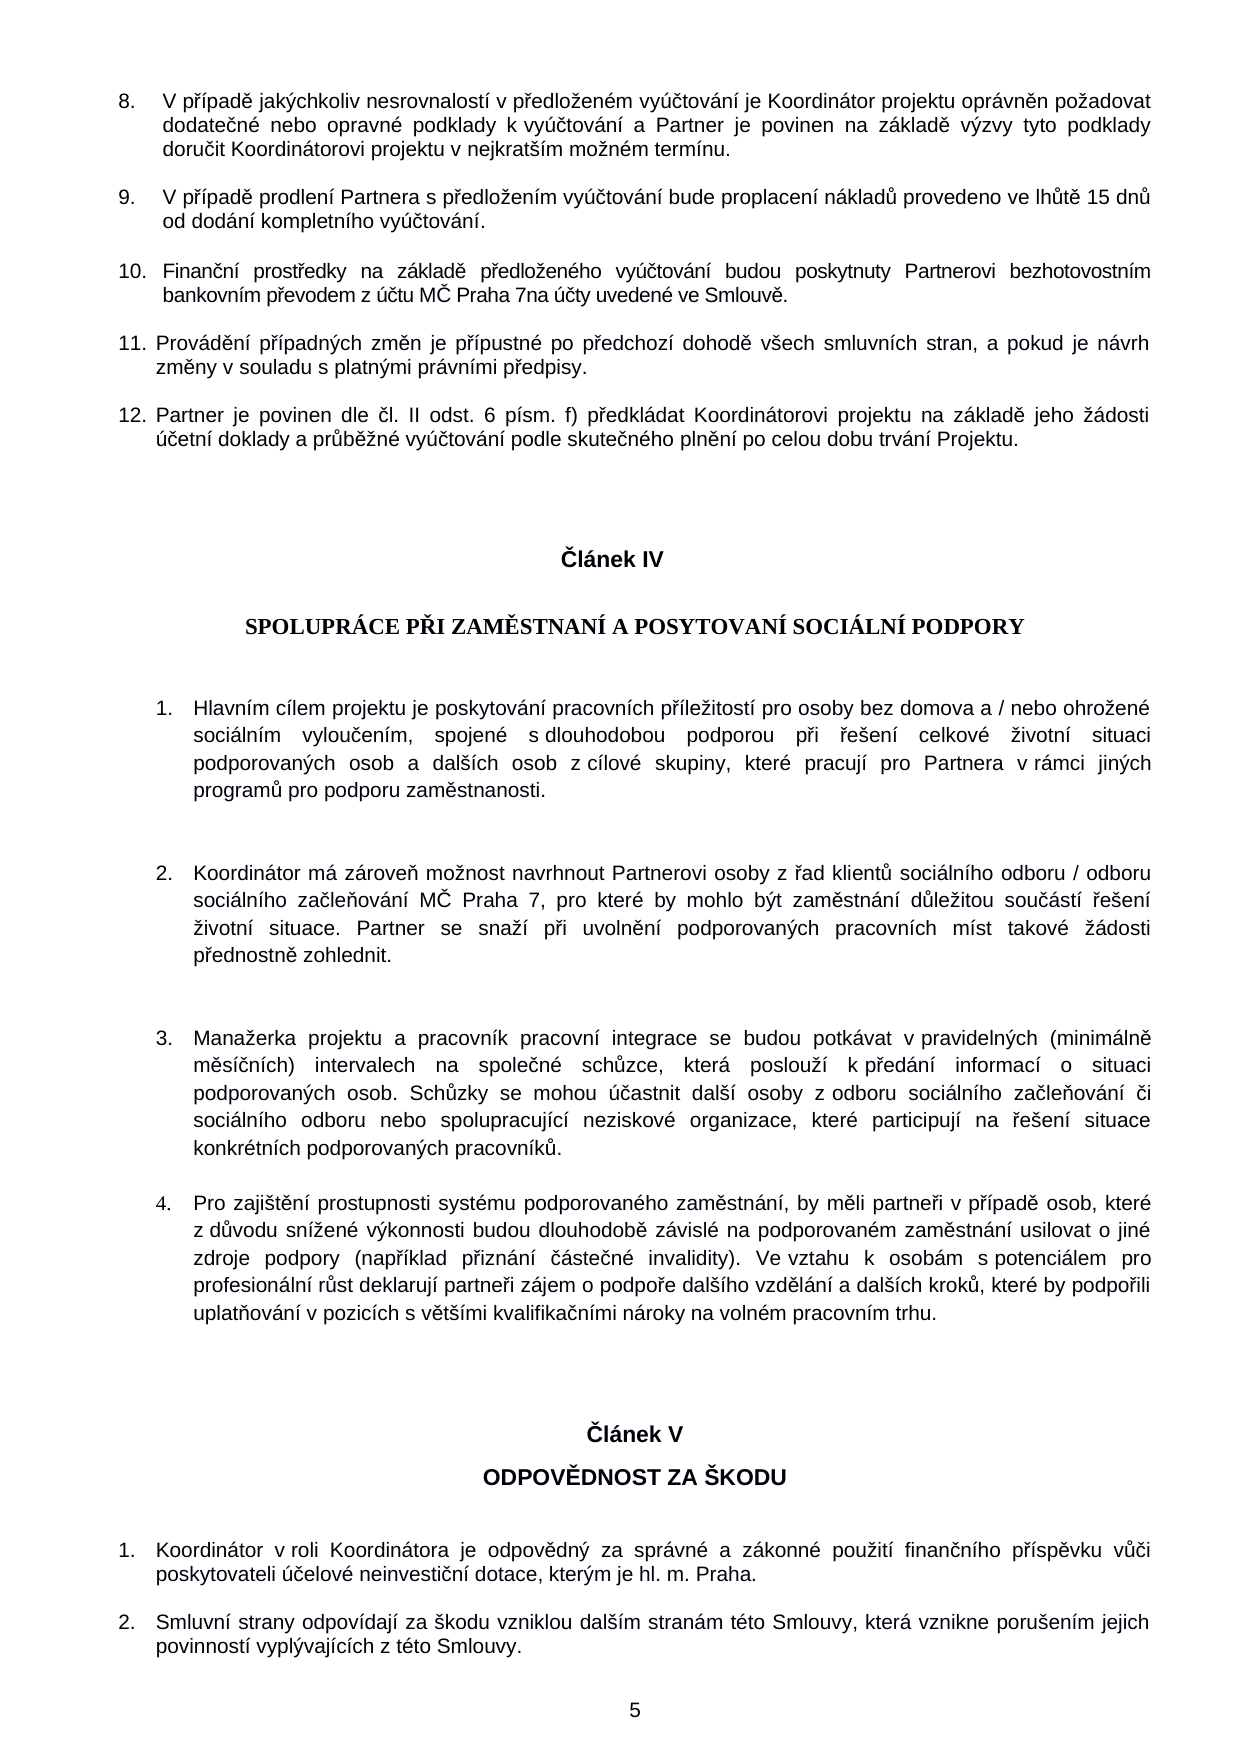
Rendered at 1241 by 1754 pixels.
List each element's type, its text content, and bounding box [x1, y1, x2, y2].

list Koordinátor má zároveň možnost navrhnout Partnerovi osoby z řad klientů sociálního odboru / odboru sociálního začleňování MČ Praha 7, pro které by mohlo být zaměstnání důležitou součástí řešení životní situace. Partner se snaží při uvolnění podporovaných pracovních míst takové žádosti přednostně zohlednit. [156, 861, 1152, 967]
list Pro zajištění prostupnosti systému podporovaného zaměstnání, by měli partneři v případě osob, které z důvodu snížené výkonnosti budou dlouhodobě závislé na podporovaném zaměstnání usilovat o jiné zdroje podpory (například přiznání částečné invalidity). Ve vztahu k osobám s potenciálem pro profesionální růst deklarují partneři zájem o podpoře dalšího vzdělání a dalších kroků, které by podpořili uplatňování v pozicích s většími kvalifikačními nároky na volném pracovním trhu. [156, 1191, 1152, 1325]
text Článek V [118, 1421, 1152, 1447]
list V případě prodlení Partnera s předložením vyúčtování bude proplacení nákladů provedeno ve lhůtě 15 dnů od dodání kompletního vyúčtování. [118, 184, 1152, 232]
subtitle Článek IV [487, 546, 1152, 573]
text SPOLUPRÁCE PŘI ZAMĚSTNANÍ A POSYTOVANÍ SOCIÁLNÍ PODPORY [118, 613, 1152, 639]
list Smluvní strany odpovídají za škodu vzniklou dalším stranám této Smlouvy, která vznikne porušením jejich povinností vyplývajících z této Smlouvy. [118, 1610, 1152, 1658]
list Hlavním cílem projektu je poskytování pracovních příležitostí pro osoby bez domova a / nebo ohrožené sociálním vyloučením, spojené s dlouhodobou podporou při řešení celkové životní situaci podporovaných osob a dalších osob z cílové skupiny, které pracují pro Partnera v rámci jiných programů pro podporu zaměstnanosti. [156, 696, 1152, 802]
list Finanční prostředky na základě předloženého vyúčtování budou poskytnuty Partnerovi bezhotovostním bankovním převodem z účtu MČ Praha 7na účty uvedené ve Smlouvě. [118, 259, 1152, 307]
list Partner je povinen dle čl. II odst. 6 písm. f) předkládat Koordinátorovi projektu na základě jeho žádosti účetní doklady a průběžné vyúčtování podle skutečného plnění po celou dobu trvání Projektu. [118, 402, 1152, 450]
list Manažerka projektu a pracovník pracovní integrace se budou potkávat v pravidelných (minimálně měsíčních) intervalech na společné schůzce, která poslouží k předání informací o situaci podporovaných osob. Schůzky se mohou účastnit další osoby z odboru sociálního začleňování či sociálního odboru nebo spolupracující neziskové organizace, které participují na řešení situace konkrétních podporovaných pracovníků. [156, 1026, 1152, 1159]
text ODPOVĚDNOST ZA ŠKODU [118, 1464, 1152, 1490]
list Koordinátor v roli Koordinátora je odpovědný za správné a zákonné použití finančního příspěvku vůči poskytovateli účelové neinvestiční dotace, kterým je hl. m. Praha. [118, 1538, 1152, 1586]
list V případě jakýchkoliv nesrovnalostí v předloženém vyúčtování je Koordinátor projektu oprávněn požadovat dodatečné nebo opravné podklady k vyúčtování a Partner je povinen na základě výzvy tyto podklady doručit Koordinátorovi projektu v nejkratším možném termínu. [118, 89, 1152, 161]
list Provádění případných změn je přípustné po předchozí dohodě všech smluvních stran, a pokud je návrh změny v souladu s platnými právními předpisy. [118, 331, 1152, 378]
